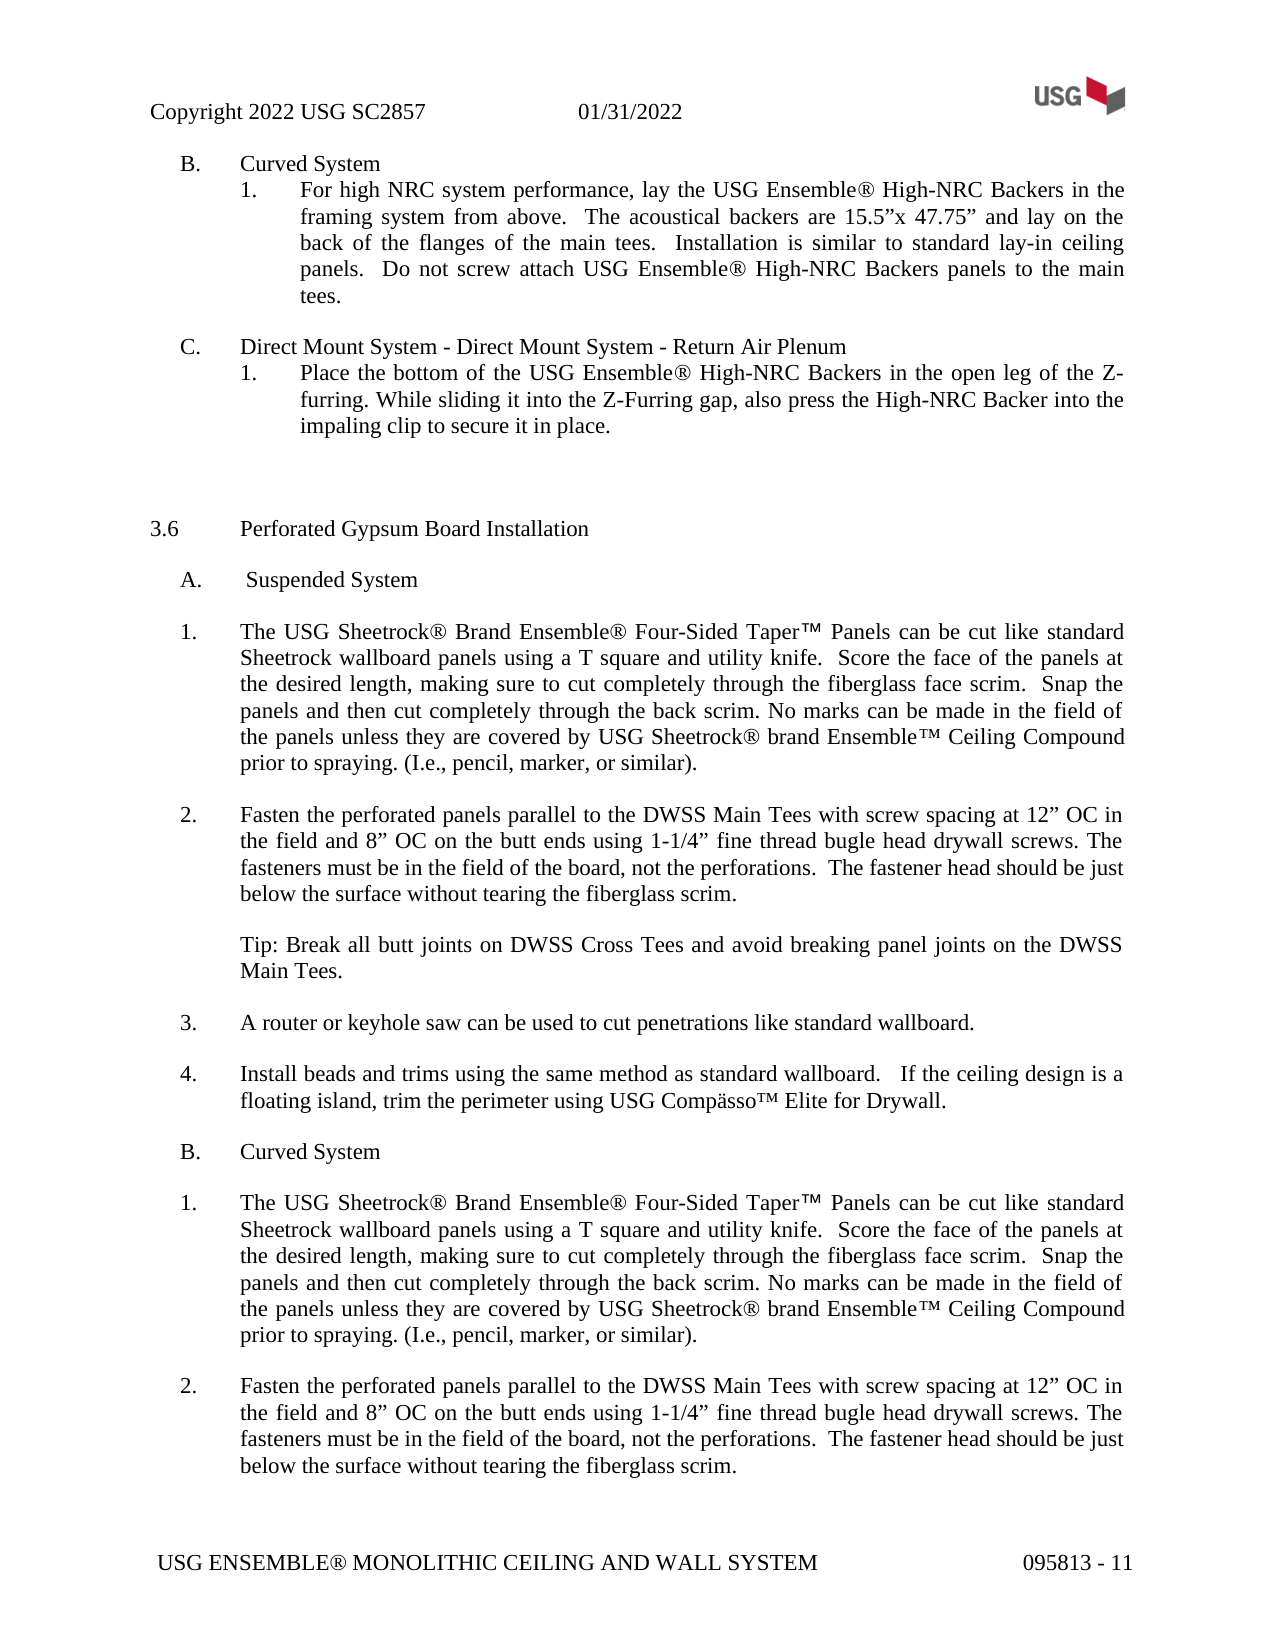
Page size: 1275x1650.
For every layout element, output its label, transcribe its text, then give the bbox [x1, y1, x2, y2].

text Curved System [180, 150, 1125, 176]
list A router or keyhole saw can be used to cut penetrations like standard wallboard. [180, 1009, 1125, 1035]
text Suspended System [180, 566, 1125, 593]
list Tip: Break all butt joints on DWSS Cross Tees and avoid breaking panel joints on the DWSS Main Tees. [240, 931, 1125, 984]
list Fasten the perforated panels parallel to the DWSS Main Tees with screw spacing at 12” OC in the field and 8” OC on the butt ends using 1-1/4” fine thread bugle head drywall screws. The fasteners must be in the field of the board, not the perforations. The fastener head should be just below the surface without tearing the fiberglass scrim. [180, 1373, 1125, 1478]
list The USG Sheetrock® Brand Ensemble® Four-Sided Taper™ Panels can be cut like standard Sheetrock wallboard panels using a T square and utility knife. Score the face of the panels at the desired length, making sure to cut completely through the fiberglass face scrim. Snap the panels and then cut completely through the back scrim. No marks can be made in the field of the panels unless they are covered by USG Sheetrock® brand Ensemble™ Ceiling Compound prior to spraying. (I.e., pencil, marker, or similar). [180, 1189, 1125, 1348]
text For high NRC system performance, lay the USG Ensemble® High-NRC Backers in the framing system from above. The acoustical backers are 15.5”x 47.75” and lay on the back of the flanges of the main tees. Installation is similar to standard lay-in ceiling panels. Do not screw attach USG Ensemble® High-NRC Backers panels to the main tees. [240, 176, 1125, 308]
list Fasten the perforated panels parallel to the DWSS Main Tees with screw spacing at 12” OC in the field and 8” OC on the butt ends using 1-1/4” fine thread bugle head drywall screws. The fasteners must be in the field of the board, not the perforations. The fastener head should be just below the surface without tearing the fiberglass scrim. [180, 801, 1125, 906]
text Curved System [180, 1138, 1125, 1164]
picture [1035, 75, 1125, 120]
text Place the bottom of the USG Ensemble® High-NRC Backers in the open leg of the Z-furring. While sliding it into the Z-Furring gap, also press the High-NRC Backer into the impaling clip to secure it in place. [240, 359, 1125, 438]
text Direct Mount System - Direct Mount System - Return Air Plenum [180, 333, 1125, 359]
list Install beads and trims using the same method as standard wallboard. If the ceiling design is a floating island, trim the perimeter using USG Compässo™ Elite for Drywall. [180, 1060, 1125, 1113]
text Perforated Gypsum Board Installation [150, 515, 1125, 541]
list The USG Sheetrock® Brand Ensemble® Four-Sided Taper™ Panels can be cut like standard Sheetrock wallboard panels using a T square and utility knife. Score the face of the panels at the desired length, making sure to cut completely through the fiberglass face scrim. Snap the panels and then cut completely through the back scrim. No marks can be made in the field of the panels unless they are covered by USG Sheetrock® brand Ensemble™ Ceiling Compound prior to spraying. (I.e., pencil, marker, or similar). [180, 618, 1125, 776]
